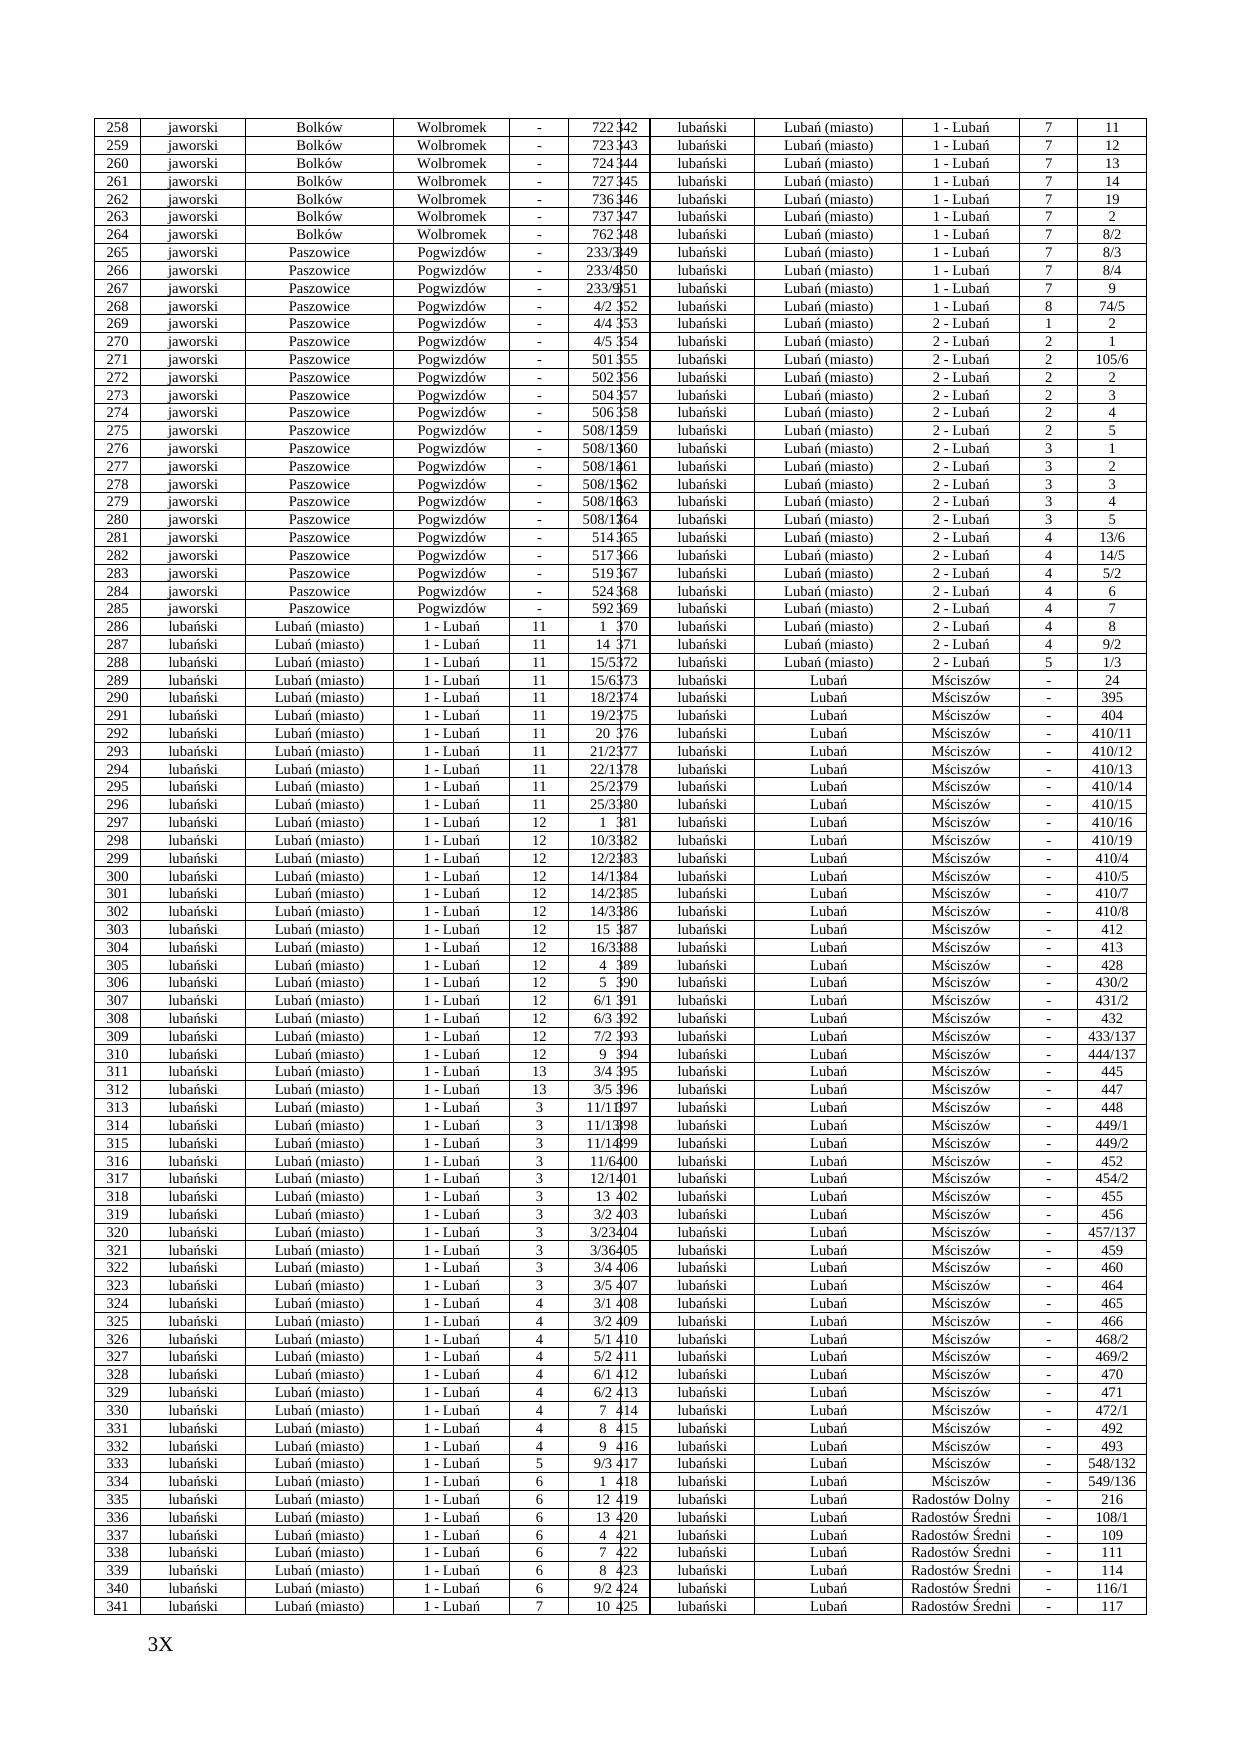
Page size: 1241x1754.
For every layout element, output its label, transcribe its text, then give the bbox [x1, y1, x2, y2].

table_cell Paszowice [246, 351, 393, 367]
table_cell lubański [651, 867, 754, 884]
table_cell lubański [141, 725, 245, 742]
table_cell lubański [651, 493, 754, 510]
table_cell 4 [569, 1526, 620, 1543]
table_cell 377 [621, 743, 649, 759]
table_cell 105/6 [1078, 351, 1146, 367]
table_cell Lubań (miasto) [755, 565, 902, 581]
table_cell 8/3 [1078, 244, 1146, 261]
table_cell lubański [651, 760, 754, 777]
table_cell 6 [510, 1562, 568, 1579]
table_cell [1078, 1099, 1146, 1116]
table_cell 12 [510, 885, 568, 902]
table_cell 287 [95, 636, 140, 652]
table_cell 1 - Lubań [394, 1384, 509, 1401]
table_cell Lubań (miasto) [246, 1010, 393, 1027]
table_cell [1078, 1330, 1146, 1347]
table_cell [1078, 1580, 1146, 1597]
table_cell lubański [141, 618, 245, 635]
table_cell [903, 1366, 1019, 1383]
table_cell 292 [95, 725, 140, 742]
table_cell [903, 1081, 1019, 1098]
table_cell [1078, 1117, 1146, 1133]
table_cell 1 - Lubań [394, 1313, 509, 1329]
table_cell 6 [510, 1544, 568, 1561]
table_cell lubański [141, 1402, 245, 1418]
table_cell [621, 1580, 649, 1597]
table_cell Bolków [246, 190, 393, 207]
table_cell 3/4 [569, 1259, 620, 1276]
table_cell 1 - Lubań [903, 297, 1019, 314]
table_cell lubański [141, 1455, 245, 1472]
table_cell 270 [95, 333, 140, 350]
table_cell 1 - Lubań [903, 208, 1019, 225]
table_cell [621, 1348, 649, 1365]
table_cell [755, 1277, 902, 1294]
table_cell 22/1 [569, 760, 620, 777]
table_cell 11 [510, 689, 568, 706]
table_cell 1 - Lubań [394, 1544, 509, 1561]
table_cell lubański [651, 582, 754, 599]
table_cell 1 - Lubań [394, 1455, 509, 1472]
table_cell 1 - Lubań [394, 1598, 509, 1614]
table_cell 1 - Lubań [394, 992, 509, 1009]
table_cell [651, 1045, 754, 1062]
table_cell jaworski [141, 173, 245, 189]
table_cell 3 [1020, 458, 1077, 474]
table_cell Lubań (miasto) [755, 333, 902, 350]
table_cell Lubań (miasto) [755, 475, 902, 492]
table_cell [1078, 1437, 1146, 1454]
table_cell Paszowice [246, 386, 393, 403]
table_cell 508/12 [569, 422, 620, 439]
table_cell Pogwizdów [394, 547, 509, 563]
table_cell lubański [651, 280, 754, 296]
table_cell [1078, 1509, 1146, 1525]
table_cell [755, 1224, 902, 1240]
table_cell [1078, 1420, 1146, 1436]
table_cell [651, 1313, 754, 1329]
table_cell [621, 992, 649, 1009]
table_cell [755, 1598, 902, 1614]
table_cell lubański [651, 244, 754, 261]
table_cell jaworski [141, 529, 245, 546]
table_cell 6 [510, 1526, 568, 1543]
table_cell jaworski [141, 440, 245, 457]
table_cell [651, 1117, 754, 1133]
table_cell 1 - Lubań [394, 760, 509, 777]
table_cell lubański [651, 315, 754, 332]
table_cell Pogwizdów [394, 262, 509, 278]
table_cell - [1020, 939, 1077, 955]
table_cell jaworski [141, 226, 245, 243]
table_cell 359 [621, 422, 649, 439]
table_cell Mściszów [903, 885, 1019, 902]
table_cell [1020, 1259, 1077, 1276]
table_cell - [510, 458, 568, 474]
table_cell Lubań (miasto) [755, 173, 902, 189]
table_cell 1 [569, 618, 620, 635]
table_cell 12 [510, 1028, 568, 1044]
table_cell 11/13 [569, 1117, 620, 1133]
table_cell - [510, 600, 568, 617]
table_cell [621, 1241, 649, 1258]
table_cell 357 [621, 386, 649, 403]
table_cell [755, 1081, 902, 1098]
table_cell lubański [141, 992, 245, 1009]
table_cell 5 [569, 974, 620, 991]
table_cell 506 [569, 404, 620, 421]
table_cell Pogwizdów [394, 297, 509, 314]
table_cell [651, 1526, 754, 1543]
table_cell 410/14 [1078, 778, 1146, 795]
table_cell 1 [1078, 440, 1146, 457]
table_cell 2 - Lubań [903, 333, 1019, 350]
table_cell - [510, 208, 568, 225]
table_cell Lubań (miasto) [755, 618, 902, 635]
table_cell 736 [569, 190, 620, 207]
table_cell lubański [141, 1491, 245, 1507]
table_cell 315 [95, 1135, 140, 1151]
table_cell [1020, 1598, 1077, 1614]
table_cell Pogwizdów [394, 458, 509, 474]
table_cell Lubań (miasto) [755, 529, 902, 546]
table_cell lubański [651, 173, 754, 189]
table_cell lubański [651, 475, 754, 492]
table_cell 352 [621, 297, 649, 314]
table_cell Lubań (miasto) [246, 1437, 393, 1454]
table_cell 378 [621, 760, 649, 777]
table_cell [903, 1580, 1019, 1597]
table_cell - [510, 297, 568, 314]
table_cell Lubań (miasto) [246, 1295, 393, 1312]
table_cell 2 - Lubań [903, 511, 1019, 528]
table_cell 410/5 [1078, 867, 1146, 884]
table_cell lubański [141, 1366, 245, 1383]
table_cell jaworski [141, 244, 245, 261]
table_cell - [1020, 903, 1077, 920]
table_cell 12 [510, 956, 568, 973]
table_cell 3/23 [569, 1224, 620, 1240]
table_cell Lubań (miasto) [246, 1455, 393, 1472]
table_cell 7 [1020, 226, 1077, 243]
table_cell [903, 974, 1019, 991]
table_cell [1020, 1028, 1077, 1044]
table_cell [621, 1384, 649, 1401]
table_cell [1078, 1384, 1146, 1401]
table_cell Paszowice [246, 244, 393, 261]
table_cell 6/1 [569, 1366, 620, 1383]
table_cell 14 [569, 636, 620, 652]
table_cell jaworski [141, 369, 245, 385]
table_cell Lubań (miasto) [755, 262, 902, 278]
table_cell 3/4 [569, 1063, 620, 1080]
table_cell 3 [510, 1259, 568, 1276]
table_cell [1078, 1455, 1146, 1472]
table_cell 20 [569, 725, 620, 742]
table_cell 2 - Lubań [903, 404, 1019, 421]
table_cell Lubań [755, 707, 902, 724]
table_cell - [1020, 850, 1077, 866]
table_cell 1 - Lubań [394, 1241, 509, 1258]
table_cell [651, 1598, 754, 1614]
table_cell 9 [569, 1437, 620, 1454]
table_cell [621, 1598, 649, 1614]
table_cell Lubań [755, 921, 902, 937]
table_cell 2 [1078, 369, 1146, 385]
table_cell 410/7 [1078, 885, 1146, 902]
table_cell lubański [651, 956, 754, 973]
table_cell 3/5 [569, 1277, 620, 1294]
table_cell 304 [95, 939, 140, 955]
table_cell Paszowice [246, 600, 393, 617]
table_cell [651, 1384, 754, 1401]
table_cell lubański [141, 1241, 245, 1258]
table_cell lubański [651, 369, 754, 385]
table_cell 10/3 [569, 832, 620, 848]
table_cell 1 - Lubań [394, 1259, 509, 1276]
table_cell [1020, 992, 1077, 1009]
table_cell 233/9 [569, 280, 620, 296]
table_cell Pogwizdów [394, 404, 509, 421]
table_cell - [510, 190, 568, 207]
table_cell jaworski [141, 262, 245, 278]
table_cell Pogwizdów [394, 369, 509, 385]
table_cell lubański [651, 654, 754, 670]
table_cell 305 [95, 956, 140, 973]
table_cell 358 [621, 404, 649, 421]
table_cell - [510, 137, 568, 154]
table_cell jaworski [141, 351, 245, 367]
table_cell 1 - Lubań [903, 119, 1019, 136]
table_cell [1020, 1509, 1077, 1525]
table_cell 11 [510, 654, 568, 670]
table_cell lubański [141, 1330, 245, 1347]
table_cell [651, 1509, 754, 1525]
table_cell Lubań [755, 671, 902, 688]
table_cell jaworski [141, 155, 245, 172]
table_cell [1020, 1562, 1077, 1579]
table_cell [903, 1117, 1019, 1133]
table_cell 349 [621, 244, 649, 261]
table_cell 2 - Lubań [903, 618, 1019, 635]
table_cell 3/36 [569, 1241, 620, 1258]
table_cell lubański [141, 1277, 245, 1294]
table_cell lubański [651, 458, 754, 474]
table_cell 4 [510, 1420, 568, 1436]
table_cell lubański [141, 1437, 245, 1454]
table_cell lubański [651, 778, 754, 795]
table_cell 1 - Lubań [394, 1348, 509, 1365]
table_cell 335 [95, 1491, 140, 1507]
table_cell Mściszów [903, 725, 1019, 742]
table_cell 508/14 [569, 458, 620, 474]
table_cell 1 - Lubań [394, 1437, 509, 1454]
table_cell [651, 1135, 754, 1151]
table_cell Mściszów [903, 939, 1019, 955]
table_cell 12 [510, 1010, 568, 1027]
table_cell 1 - Lubań [394, 1277, 509, 1294]
table_cell 4 [1078, 404, 1146, 421]
table_cell Bolków [246, 226, 393, 243]
table_cell - [510, 565, 568, 581]
table_cell 284 [95, 582, 140, 599]
table_cell 7 [1020, 119, 1077, 136]
table_cell Pogwizdów [394, 422, 509, 439]
table_cell Lubań (miasto) [246, 867, 393, 884]
table_cell Lubań (miasto) [246, 1224, 393, 1240]
table_cell 342 [621, 119, 649, 136]
table_cell Lubań [755, 850, 902, 866]
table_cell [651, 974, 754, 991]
table_cell Lubań (miasto) [755, 119, 902, 136]
table_cell 4 [1020, 529, 1077, 546]
table_cell Lubań (miasto) [246, 778, 393, 795]
table_cell 1 - Lubań [394, 1491, 509, 1507]
table_cell 501 [569, 351, 620, 367]
table_cell jaworski [141, 547, 245, 563]
table_cell Lubań (miasto) [755, 582, 902, 599]
table_cell Lubań [755, 743, 902, 759]
table_cell 286 [95, 618, 140, 635]
table_cell Lubań (miasto) [246, 1384, 393, 1401]
table_cell 1 - Lubań [903, 173, 1019, 189]
table_cell 4 [569, 956, 620, 973]
table_cell 5/2 [1078, 565, 1146, 581]
table_cell Paszowice [246, 493, 393, 510]
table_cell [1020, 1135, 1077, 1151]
table_cell Lubań (miasto) [246, 654, 393, 670]
table_cell 351 [621, 280, 649, 296]
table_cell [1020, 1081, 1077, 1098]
table_cell 6 [510, 1473, 568, 1490]
table_cell Mściszów [903, 921, 1019, 937]
table_cell lubański [651, 689, 754, 706]
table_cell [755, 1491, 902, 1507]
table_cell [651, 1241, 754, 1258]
table_cell 4 [510, 1402, 568, 1418]
table_cell 1 - Lubań [903, 262, 1019, 278]
table_cell Lubań (miasto) [246, 1188, 393, 1205]
table_cell 1 - Lubań [394, 1010, 509, 1027]
table_cell 1 - Lubań [394, 1366, 509, 1383]
table_cell 275 [95, 422, 140, 439]
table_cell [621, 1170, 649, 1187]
table_cell 3 [510, 1152, 568, 1169]
table_cell Lubań (miasto) [246, 903, 393, 920]
table_cell 1 - Lubań [394, 1135, 509, 1151]
table_cell 1 - Lubań [394, 1170, 509, 1187]
table_cell 233/4 [569, 262, 620, 278]
table_cell Lubań (miasto) [246, 636, 393, 652]
table_cell lubański [651, 226, 754, 243]
table_cell 1 - Lubań [903, 137, 1019, 154]
table_cell Paszowice [246, 280, 393, 296]
table_cell lubański [141, 939, 245, 955]
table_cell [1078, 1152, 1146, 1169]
table_cell 307 [95, 992, 140, 1009]
table_cell 3/2 [569, 1313, 620, 1329]
table_cell 12 [1078, 137, 1146, 154]
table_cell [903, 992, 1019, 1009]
table_cell 25/3 [569, 796, 620, 813]
table_cell - [1020, 671, 1077, 688]
table_cell lubański [651, 297, 754, 314]
table_cell 274 [95, 404, 140, 421]
table_cell 12/2 [569, 850, 620, 866]
table_cell 376 [621, 725, 649, 742]
table_cell - [1020, 689, 1077, 706]
table_cell 412 [1078, 921, 1146, 937]
table_cell Lubań (miasto) [755, 137, 902, 154]
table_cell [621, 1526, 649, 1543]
table_cell Bolków [246, 155, 393, 172]
table_cell 333 [95, 1455, 140, 1472]
table_cell Mściszów [903, 832, 1019, 848]
table_cell 6 [510, 1491, 568, 1507]
table_cell 261 [95, 173, 140, 189]
table_cell Lubań (miasto) [246, 1152, 393, 1169]
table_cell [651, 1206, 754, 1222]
table_cell Lubań (miasto) [755, 386, 902, 403]
table_cell - [510, 262, 568, 278]
table_cell 1 - Lubań [394, 796, 509, 813]
table_cell jaworski [141, 190, 245, 207]
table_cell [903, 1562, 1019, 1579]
table_cell - [1020, 725, 1077, 742]
table_cell lubański [651, 903, 754, 920]
table_cell 1 - Lubań [394, 956, 509, 973]
table_cell Lubań [755, 867, 902, 884]
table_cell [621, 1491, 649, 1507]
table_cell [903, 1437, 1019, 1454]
table_cell 266 [95, 262, 140, 278]
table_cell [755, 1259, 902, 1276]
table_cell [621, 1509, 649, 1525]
table_cell Lubań (miasto) [755, 440, 902, 457]
table_cell 3 [510, 1206, 568, 1222]
table_cell 386 [621, 903, 649, 920]
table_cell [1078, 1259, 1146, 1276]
table_cell 723 [569, 137, 620, 154]
table_cell 1 - Lubań [394, 1580, 509, 1597]
table_cell 11 [510, 707, 568, 724]
table_cell 2 - Lubań [903, 636, 1019, 652]
table_cell lubański [141, 1206, 245, 1222]
table_cell lubański [651, 422, 754, 439]
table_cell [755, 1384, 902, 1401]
table_cell 1 - Lubań [394, 671, 509, 688]
table_cell 2 [1078, 208, 1146, 225]
table_cell 5/2 [569, 1348, 620, 1365]
table_cell 2 [1020, 333, 1077, 350]
table_cell 12 [510, 867, 568, 884]
table_cell lubański [651, 119, 754, 136]
table_cell 11 [510, 760, 568, 777]
table_cell 3 [510, 1170, 568, 1187]
table_cell 380 [621, 796, 649, 813]
table_cell Lubań (miasto) [246, 618, 393, 635]
table_cell 264 [95, 226, 140, 243]
table_cell 9/2 [569, 1580, 620, 1597]
table_cell - [1020, 778, 1077, 795]
table_cell 514 [569, 529, 620, 546]
table_cell 1 - Lubań [394, 1330, 509, 1347]
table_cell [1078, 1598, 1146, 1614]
table_cell 12 [510, 850, 568, 866]
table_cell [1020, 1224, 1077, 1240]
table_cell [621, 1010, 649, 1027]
table_cell 1 [569, 814, 620, 831]
table_cell 11 [1078, 119, 1146, 136]
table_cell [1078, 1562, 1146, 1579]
table_cell 322 [95, 1259, 140, 1276]
table_cell 325 [95, 1313, 140, 1329]
table_cell 1 - Lubań [394, 1562, 509, 1579]
table_cell Lubań (miasto) [755, 600, 902, 617]
table_cell 410/11 [1078, 725, 1146, 742]
table_cell lubański [141, 1224, 245, 1240]
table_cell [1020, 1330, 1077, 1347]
table_cell 341 [95, 1598, 140, 1614]
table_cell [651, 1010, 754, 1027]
table_cell 504 [569, 386, 620, 403]
table_cell 524 [569, 582, 620, 599]
table_cell 387 [621, 921, 649, 937]
table_cell 269 [95, 315, 140, 332]
table_cell 508/16 [569, 493, 620, 510]
table_cell Pogwizdów [394, 511, 509, 528]
table_cell jaworski [141, 475, 245, 492]
table_cell 410/12 [1078, 743, 1146, 759]
table_cell lubański [141, 814, 245, 831]
table_cell 21/2 [569, 743, 620, 759]
table_cell 4 [510, 1295, 568, 1312]
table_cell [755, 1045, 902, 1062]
table_cell - [1020, 956, 1077, 973]
table_cell lubański [141, 1259, 245, 1276]
table_cell 2 - Lubań [903, 600, 1019, 617]
table_cell lubański [651, 333, 754, 350]
table_cell 262 [95, 190, 140, 207]
table_cell 296 [95, 796, 140, 813]
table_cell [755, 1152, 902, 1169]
table_cell 724 [569, 155, 620, 172]
table_cell Lubań (miasto) [755, 190, 902, 207]
table_cell Lubań (miasto) [246, 1330, 393, 1347]
table_cell lubański [651, 529, 754, 546]
table_cell 11 [510, 796, 568, 813]
table_cell 1 - Lubań [394, 1081, 509, 1098]
table_cell 2 [1020, 404, 1077, 421]
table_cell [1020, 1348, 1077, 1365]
table_cell Paszowice [246, 333, 393, 350]
table_cell 332 [95, 1437, 140, 1454]
table_cell lubański [141, 832, 245, 848]
table_cell lubański [651, 137, 754, 154]
table_cell lubański [141, 1348, 245, 1365]
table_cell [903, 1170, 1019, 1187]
table_cell lubański [141, 1544, 245, 1561]
table_cell 12 [510, 939, 568, 955]
table_cell Lubań (miasto) [246, 725, 393, 742]
table_cell Paszowice [246, 315, 393, 332]
table_cell Lubań (miasto) [246, 885, 393, 902]
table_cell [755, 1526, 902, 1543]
table_cell 2 - Lubań [903, 493, 1019, 510]
table_cell 258 [95, 119, 140, 136]
table_cell 1 - Lubań [394, 1063, 509, 1080]
table_cell lubański [651, 636, 754, 652]
table_cell 283 [95, 565, 140, 581]
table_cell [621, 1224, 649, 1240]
table_cell 360 [621, 440, 649, 457]
table_cell - [1020, 867, 1077, 884]
table_cell 1 - Lubań [394, 832, 509, 848]
table_cell 1 - Lubań [394, 974, 509, 991]
table_cell 11 [510, 778, 568, 795]
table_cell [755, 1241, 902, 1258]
table_cell 367 [621, 565, 649, 581]
table_cell 285 [95, 600, 140, 617]
table_cell - [510, 244, 568, 261]
table_cell 295 [95, 778, 140, 795]
table_cell 24 [1078, 671, 1146, 688]
table_cell 11 [510, 743, 568, 759]
table_cell 2 - Lubań [903, 440, 1019, 457]
table_cell 329 [95, 1384, 140, 1401]
table_cell 15/5 [569, 654, 620, 670]
table_cell Mściszów [903, 850, 1019, 866]
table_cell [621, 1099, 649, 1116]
table_cell - [1020, 814, 1077, 831]
table_cell 3 [1020, 493, 1077, 510]
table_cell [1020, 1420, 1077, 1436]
table_cell lubański [141, 1081, 245, 1098]
table_cell lubański [141, 1295, 245, 1312]
table_cell 382 [621, 832, 649, 848]
table_cell 361 [621, 458, 649, 474]
table_cell Lubań [755, 956, 902, 973]
table_cell - [510, 315, 568, 332]
table_cell 74/5 [1078, 297, 1146, 314]
table_cell - [510, 119, 568, 136]
table_cell 3 [510, 1188, 568, 1205]
table_cell 3 [510, 1241, 568, 1258]
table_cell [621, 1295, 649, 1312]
table_cell lubański [141, 1526, 245, 1543]
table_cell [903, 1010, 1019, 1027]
table_cell 404 [1078, 707, 1146, 724]
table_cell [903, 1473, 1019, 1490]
table_cell 508/13 [569, 440, 620, 457]
table_cell 10 [569, 1598, 620, 1614]
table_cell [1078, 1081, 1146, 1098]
table_cell lubański [651, 511, 754, 528]
table_cell lubański [651, 440, 754, 457]
table_cell - [510, 475, 568, 492]
table_cell 388 [621, 939, 649, 955]
table_cell - [1020, 921, 1077, 937]
table_cell 324 [95, 1295, 140, 1312]
table_cell - [510, 226, 568, 243]
table_cell 1 - Lubań [394, 867, 509, 884]
table_cell Lubań (miasto) [246, 1135, 393, 1151]
table_cell lubański [141, 850, 245, 866]
table_cell 1 - Lubań [394, 707, 509, 724]
table_cell 321 [95, 1241, 140, 1258]
table_cell 6/1 [569, 992, 620, 1009]
table_cell lubański [651, 671, 754, 688]
table_cell lubański [141, 689, 245, 706]
table_cell 2 - Lubań [903, 422, 1019, 439]
table_cell 5 [1078, 511, 1146, 528]
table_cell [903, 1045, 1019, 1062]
table_cell 374 [621, 689, 649, 706]
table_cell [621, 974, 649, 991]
table_cell 316 [95, 1152, 140, 1169]
table_cell lubański [651, 351, 754, 367]
table_cell 4 [1020, 582, 1077, 599]
table_cell jaworski [141, 315, 245, 332]
table_cell 4 [1020, 618, 1077, 635]
table_cell 290 [95, 689, 140, 706]
table_cell - [510, 511, 568, 528]
table_cell 356 [621, 369, 649, 385]
table_cell lubański [141, 1099, 245, 1116]
table_cell Lubań (miasto) [246, 707, 393, 724]
table_cell - [1020, 796, 1077, 813]
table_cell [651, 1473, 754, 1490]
table_cell 265 [95, 244, 140, 261]
table_cell 7 [1020, 173, 1077, 189]
table_cell - [510, 582, 568, 599]
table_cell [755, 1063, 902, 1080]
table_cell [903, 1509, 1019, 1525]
table_cell 268 [95, 297, 140, 314]
table_cell 3 [510, 1135, 568, 1151]
table_cell lubański [651, 565, 754, 581]
table_cell Bolków [246, 119, 393, 136]
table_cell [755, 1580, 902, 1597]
table_cell Bolków [246, 173, 393, 189]
table_cell Lubań (miasto) [246, 1206, 393, 1222]
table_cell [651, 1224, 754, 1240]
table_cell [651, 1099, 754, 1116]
table_cell Lubań (miasto) [246, 1045, 393, 1062]
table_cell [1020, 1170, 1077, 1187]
table_cell Paszowice [246, 511, 393, 528]
table_cell - [510, 422, 568, 439]
table_cell 7 [1078, 600, 1146, 617]
table_cell lubański [141, 1135, 245, 1151]
table_cell 1 [569, 1473, 620, 1490]
table_cell 8/2 [1078, 226, 1146, 243]
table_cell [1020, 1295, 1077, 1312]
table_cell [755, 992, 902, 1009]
table_cell 2 [1020, 386, 1077, 403]
table_cell Lubań [755, 778, 902, 795]
table_cell 1 - Lubań [903, 155, 1019, 172]
table_cell 7 [1020, 137, 1077, 154]
table_cell Lubań (miasto) [755, 654, 902, 670]
table_cell 3 [510, 1277, 568, 1294]
table_cell - [1020, 760, 1077, 777]
table_cell Lubań (miasto) [246, 1420, 393, 1436]
table_cell Mściszów [903, 671, 1019, 688]
table_cell 18/2 [569, 689, 620, 706]
table_cell lubański [141, 1562, 245, 1579]
table_cell 372 [621, 654, 649, 670]
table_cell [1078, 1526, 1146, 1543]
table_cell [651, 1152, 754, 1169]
table_cell 14/1 [569, 867, 620, 884]
table_cell 7 [1020, 280, 1077, 296]
table_cell 13 [510, 1063, 568, 1080]
table_cell 345 [621, 173, 649, 189]
table_cell 8 [1020, 297, 1077, 314]
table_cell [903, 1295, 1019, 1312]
table_cell Lubań (miasto) [246, 992, 393, 1009]
table_cell lubański [141, 1045, 245, 1062]
table_cell Pogwizdów [394, 315, 509, 332]
table_cell 4 [510, 1330, 568, 1347]
table_cell 273 [95, 386, 140, 403]
table_cell Mściszów [903, 689, 1019, 706]
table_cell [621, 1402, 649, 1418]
table_cell 4 [1020, 636, 1077, 652]
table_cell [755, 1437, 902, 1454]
table_cell Paszowice [246, 529, 393, 546]
table_cell 348 [621, 226, 649, 243]
table_cell 293 [95, 743, 140, 759]
table_cell 297 [95, 814, 140, 831]
table_cell Lubań (miasto) [755, 493, 902, 510]
table_cell 1 - Lubań [394, 1028, 509, 1044]
table_cell Lubań (miasto) [755, 351, 902, 367]
table_cell lubański [141, 956, 245, 973]
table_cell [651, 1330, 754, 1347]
table_cell 14/3 [569, 903, 620, 920]
table_cell 8 [1078, 618, 1146, 635]
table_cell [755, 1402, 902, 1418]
table_cell 279 [95, 493, 140, 510]
table_cell 320 [95, 1224, 140, 1240]
table_cell 502 [569, 369, 620, 385]
table_cell 6 [1078, 582, 1146, 599]
table_cell lubański [651, 190, 754, 207]
table_cell Pogwizdów [394, 475, 509, 492]
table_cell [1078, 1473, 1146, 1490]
table_cell 1 - Lubań [903, 226, 1019, 243]
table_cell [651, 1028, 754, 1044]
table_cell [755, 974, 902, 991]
table_cell 3 [510, 1099, 568, 1116]
table_cell 1 - Lubań [394, 1420, 509, 1436]
table_cell 727 [569, 173, 620, 189]
table_cell 11 [510, 671, 568, 688]
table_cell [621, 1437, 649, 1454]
table_cell Lubań (miasto) [246, 1526, 393, 1543]
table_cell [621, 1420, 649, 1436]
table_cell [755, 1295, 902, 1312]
table_cell lubański [141, 1580, 245, 1597]
table_cell 354 [621, 333, 649, 350]
table_cell 15/6 [569, 671, 620, 688]
table_cell 355 [621, 351, 649, 367]
table_cell Wolbromek [394, 208, 509, 225]
table_cell 294 [95, 760, 140, 777]
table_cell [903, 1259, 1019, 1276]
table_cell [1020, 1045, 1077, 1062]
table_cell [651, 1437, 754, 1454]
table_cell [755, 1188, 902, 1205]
table_cell Lubań [755, 814, 902, 831]
table_cell Lubań [755, 760, 902, 777]
table_cell 385 [621, 885, 649, 902]
table_cell - [510, 280, 568, 296]
table_cell Pogwizdów [394, 493, 509, 510]
table_cell 259 [95, 137, 140, 154]
table_cell 722 [569, 119, 620, 136]
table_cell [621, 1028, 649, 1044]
table_cell 7 [1020, 262, 1077, 278]
table_cell 13/6 [1078, 529, 1146, 546]
table_cell lubański [141, 921, 245, 937]
table_cell lubański [141, 1598, 245, 1614]
table_cell Lubań (miasto) [246, 689, 393, 706]
table_cell 3 [1020, 475, 1077, 492]
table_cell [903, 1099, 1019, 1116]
table_cell 299 [95, 850, 140, 866]
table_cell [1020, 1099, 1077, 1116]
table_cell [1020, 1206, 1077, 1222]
table_cell 263 [95, 208, 140, 225]
table_cell 7 [569, 1544, 620, 1561]
table_cell 13 [1078, 155, 1146, 172]
table_cell 389 [621, 956, 649, 973]
table_cell Lubań (miasto) [246, 1562, 393, 1579]
table_cell Mściszów [903, 867, 1019, 884]
table_cell Wolbromek [394, 137, 509, 154]
table_cell 410/15 [1078, 796, 1146, 813]
table_cell 7 [510, 1598, 568, 1614]
table_cell lubański [651, 262, 754, 278]
table_cell Lubań (miasto) [246, 1544, 393, 1561]
table_cell Wolbromek [394, 119, 509, 136]
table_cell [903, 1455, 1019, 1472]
table_cell 339 [95, 1562, 140, 1579]
table_cell 395 [1078, 689, 1146, 706]
table_cell 2 - Lubań [903, 315, 1019, 332]
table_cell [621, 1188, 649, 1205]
table_cell 1 - Lubań [394, 1099, 509, 1116]
table_cell 1 - Lubań [394, 1526, 509, 1543]
table_cell lubański [141, 903, 245, 920]
table_cell 331 [95, 1420, 140, 1436]
table_cell Paszowice [246, 422, 393, 439]
table_cell 278 [95, 475, 140, 492]
table_cell Mściszów [903, 778, 1019, 795]
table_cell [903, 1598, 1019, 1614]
table_cell 5 [1020, 654, 1077, 670]
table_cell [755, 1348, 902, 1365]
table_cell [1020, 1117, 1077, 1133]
table_cell 336 [95, 1509, 140, 1525]
table_cell lubański [141, 885, 245, 902]
table_cell Pogwizdów [394, 440, 509, 457]
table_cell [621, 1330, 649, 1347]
table_cell 4/5 [569, 333, 620, 350]
table_cell lubański [651, 814, 754, 831]
table_cell Lubań (miasto) [246, 956, 393, 973]
table_cell lubański [651, 155, 754, 172]
table_cell 2 - Lubań [903, 386, 1019, 403]
table_cell Wolbromek [394, 173, 509, 189]
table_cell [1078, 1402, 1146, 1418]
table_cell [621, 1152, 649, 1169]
table_cell 288 [95, 654, 140, 670]
table_cell 16/3 [569, 939, 620, 955]
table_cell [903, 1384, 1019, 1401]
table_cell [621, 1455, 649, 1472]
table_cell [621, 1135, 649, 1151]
table_cell lubański [141, 1384, 245, 1401]
table_cell 1 [1078, 333, 1146, 350]
table_cell - [510, 493, 568, 510]
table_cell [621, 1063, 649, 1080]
table_cell 327 [95, 1348, 140, 1365]
table_cell 4 [510, 1313, 568, 1329]
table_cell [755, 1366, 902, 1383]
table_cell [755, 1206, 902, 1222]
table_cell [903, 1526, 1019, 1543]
table_cell Lubań (miasto) [755, 458, 902, 474]
table_cell 323 [95, 1277, 140, 1294]
table_cell Mściszów [903, 956, 1019, 973]
table_cell Lubań (miasto) [246, 814, 393, 831]
table_cell lubański [141, 654, 245, 670]
table_cell Lubań (miasto) [246, 1473, 393, 1490]
table_cell lubański [651, 208, 754, 225]
table_cell 371 [621, 636, 649, 652]
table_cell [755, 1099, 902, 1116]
table_cell Lubań (miasto) [246, 1366, 393, 1383]
table_cell 267 [95, 280, 140, 296]
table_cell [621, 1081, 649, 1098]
table_cell Mściszów [903, 760, 1019, 777]
table_cell Pogwizdów [394, 280, 509, 296]
table_cell 2 - Lubań [903, 654, 1019, 670]
table_cell Pogwizdów [394, 386, 509, 403]
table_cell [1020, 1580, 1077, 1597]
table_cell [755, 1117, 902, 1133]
table_cell 3/2 [569, 1206, 620, 1222]
table_cell 6 [510, 1509, 568, 1525]
table_cell - [510, 386, 568, 403]
table_cell Pogwizdów [394, 582, 509, 599]
table_cell 1 [1020, 315, 1077, 332]
table_cell Pogwizdów [394, 529, 509, 546]
table_cell 410/19 [1078, 832, 1146, 848]
table_cell 4 [510, 1366, 568, 1383]
table_cell Lubań (miasto) [246, 1509, 393, 1525]
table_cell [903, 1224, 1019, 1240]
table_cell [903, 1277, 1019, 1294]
table_cell Lubań (miasto) [755, 636, 902, 652]
table_cell Lubań (miasto) [755, 422, 902, 439]
table_cell 3/5 [569, 1081, 620, 1098]
table_cell 9/2 [1078, 636, 1146, 652]
table_cell 1 - Lubań [394, 1402, 509, 1418]
table_cell Lubań [755, 885, 902, 902]
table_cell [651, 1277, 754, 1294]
table_cell 319 [95, 1206, 140, 1222]
table_cell 11/6 [569, 1152, 620, 1169]
table_cell 289 [95, 671, 140, 688]
table_cell Lubań (miasto) [755, 244, 902, 261]
table_cell lubański [141, 1010, 245, 1027]
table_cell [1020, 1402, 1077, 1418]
table_cell - [1020, 885, 1077, 902]
table_cell 4 [1078, 493, 1146, 510]
table_cell 1 - Lubań [394, 939, 509, 955]
table_cell 5 [1078, 422, 1146, 439]
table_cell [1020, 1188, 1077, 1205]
table_cell 1 - Lubań [394, 1473, 509, 1490]
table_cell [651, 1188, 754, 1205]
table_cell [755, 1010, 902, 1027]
table_cell lubański [651, 386, 754, 403]
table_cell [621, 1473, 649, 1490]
table_cell Lubań (miasto) [246, 974, 393, 991]
table_cell lubański [651, 547, 754, 563]
table_cell Lubań (miasto) [755, 226, 902, 243]
table_cell Lubań (miasto) [246, 1580, 393, 1597]
table_cell 1 - Lubań [394, 1206, 509, 1222]
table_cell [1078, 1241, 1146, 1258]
table_cell Lubań (miasto) [246, 1081, 393, 1098]
table_cell 301 [95, 885, 140, 902]
table_cell 410/4 [1078, 850, 1146, 866]
table_cell jaworski [141, 119, 245, 136]
table_cell - [510, 155, 568, 172]
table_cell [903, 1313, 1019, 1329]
table_cell - [510, 529, 568, 546]
table_cell Lubań (miasto) [755, 511, 902, 528]
table_cell 14/2 [569, 885, 620, 902]
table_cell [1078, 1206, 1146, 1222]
table_cell Lubań (miasto) [755, 280, 902, 296]
table_cell Lubań (miasto) [755, 297, 902, 314]
table_cell 2 [1020, 351, 1077, 367]
table_cell 8/4 [1078, 262, 1146, 278]
table_cell 592 [569, 600, 620, 617]
table_cell 362 [621, 475, 649, 492]
table_cell Lubań (miasto) [246, 1402, 393, 1418]
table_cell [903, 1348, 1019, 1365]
table_cell 1 - Lubań [394, 921, 509, 937]
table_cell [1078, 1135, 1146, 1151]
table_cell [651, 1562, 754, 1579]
table_cell 3 [1078, 475, 1146, 492]
table_cell lubański [141, 760, 245, 777]
table_cell lubański [141, 1028, 245, 1044]
table_cell lubański [141, 1188, 245, 1205]
table_cell jaworski [141, 565, 245, 581]
table_cell 344 [621, 155, 649, 172]
table_cell 9/3 [569, 1455, 620, 1472]
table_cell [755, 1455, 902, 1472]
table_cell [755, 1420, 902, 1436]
table_cell 4 [510, 1437, 568, 1454]
table_cell 1 - Lubań [394, 778, 509, 795]
table_cell 1 - Lubań [394, 689, 509, 706]
table_cell Paszowice [246, 297, 393, 314]
table_cell Bolków [246, 137, 393, 154]
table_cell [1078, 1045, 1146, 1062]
table_cell 369 [621, 600, 649, 617]
table_cell 330 [95, 1402, 140, 1418]
table_cell 343 [621, 137, 649, 154]
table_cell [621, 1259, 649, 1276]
table_cell jaworski [141, 458, 245, 474]
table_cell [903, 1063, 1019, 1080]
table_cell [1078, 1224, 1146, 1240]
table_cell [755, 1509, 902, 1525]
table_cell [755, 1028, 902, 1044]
table_cell lubański [141, 778, 245, 795]
table_cell 12 [510, 1045, 568, 1062]
table_cell Lubań (miasto) [246, 1117, 393, 1133]
table_cell Lubań (miasto) [246, 671, 393, 688]
table_cell 312 [95, 1081, 140, 1098]
table_cell 1 - Lubań [394, 654, 509, 670]
table_cell Paszowice [246, 404, 393, 421]
table_cell 300 [95, 867, 140, 884]
table_cell Lubań (miasto) [755, 404, 902, 421]
table_cell Mściszów [903, 707, 1019, 724]
table_cell 2 - Lubań [903, 529, 1019, 546]
table_cell jaworski [141, 600, 245, 617]
table_cell 410/8 [1078, 903, 1146, 920]
table_cell 1 - Lubań [394, 1509, 509, 1525]
table_cell 303 [95, 921, 140, 937]
table_cell jaworski [141, 333, 245, 350]
table_cell 12/1 [569, 1170, 620, 1187]
table_cell 347 [621, 208, 649, 225]
table_cell 12 [510, 814, 568, 831]
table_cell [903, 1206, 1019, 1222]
table_cell Wolbromek [394, 155, 509, 172]
table_cell 9 [569, 1045, 620, 1062]
table_cell 9 [1078, 280, 1146, 296]
table_cell - [510, 369, 568, 385]
table_cell 375 [621, 707, 649, 724]
table_cell 4 [510, 1384, 568, 1401]
table_cell 410/16 [1078, 814, 1146, 831]
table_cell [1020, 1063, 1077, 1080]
table_cell Wolbromek [394, 190, 509, 207]
table_cell lubański [651, 743, 754, 759]
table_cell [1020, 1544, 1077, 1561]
table_cell jaworski [141, 137, 245, 154]
table_cell 508/15 [569, 475, 620, 492]
table_cell lubański [651, 707, 754, 724]
table_cell Lubań (miasto) [246, 760, 393, 777]
table_cell 291 [95, 707, 140, 724]
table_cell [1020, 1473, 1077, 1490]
table_cell lubański [651, 600, 754, 617]
table_cell Lubań [755, 689, 902, 706]
table_cell 280 [95, 511, 140, 528]
table_cell lubański [651, 725, 754, 742]
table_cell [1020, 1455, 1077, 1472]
table_cell Lubań [755, 903, 902, 920]
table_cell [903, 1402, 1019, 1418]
table_cell 6/2 [569, 1384, 620, 1401]
table_cell lubański [651, 921, 754, 937]
table_cell 3 [510, 1224, 568, 1240]
table_cell 519 [569, 565, 620, 581]
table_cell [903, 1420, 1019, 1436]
table_cell 1 - Lubań [903, 190, 1019, 207]
table_cell 7 [1020, 155, 1077, 172]
table_cell 276 [95, 440, 140, 457]
table_cell 306 [95, 974, 140, 991]
table_cell lubański [141, 1473, 245, 1490]
table_cell Mściszów [903, 814, 1019, 831]
table_cell 328 [95, 1366, 140, 1383]
table_cell 3 [1078, 386, 1146, 403]
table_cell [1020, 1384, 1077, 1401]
table_cell 1 - Lubań [394, 618, 509, 635]
table_cell 4 [510, 1348, 568, 1365]
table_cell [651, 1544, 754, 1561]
table_cell 2 - Lubań [903, 547, 1019, 563]
table_cell jaworski [141, 582, 245, 599]
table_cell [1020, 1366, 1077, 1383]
table_cell 1 - Lubań [903, 280, 1019, 296]
table_cell jaworski [141, 297, 245, 314]
table_cell lubański [651, 850, 754, 866]
table_cell 4 [1020, 565, 1077, 581]
table_cell 318 [95, 1188, 140, 1205]
table_cell 272 [95, 369, 140, 385]
table_cell 1 - Lubań [394, 1152, 509, 1169]
table_cell 1 - Lubań [394, 743, 509, 759]
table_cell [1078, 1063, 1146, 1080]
table_cell 15 [569, 921, 620, 937]
table_cell 508/17 [569, 511, 620, 528]
table_cell 366 [621, 547, 649, 563]
table_cell 762 [569, 226, 620, 243]
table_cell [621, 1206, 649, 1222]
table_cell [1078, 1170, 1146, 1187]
table_cell 11/11 [569, 1099, 620, 1116]
table_cell 4/2 [569, 297, 620, 314]
table_cell 11 [510, 636, 568, 652]
table_cell Paszowice [246, 475, 393, 492]
table_cell - [510, 173, 568, 189]
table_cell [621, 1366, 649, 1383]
table_cell 5/1 [569, 1330, 620, 1347]
table_cell 2 - Lubań [903, 458, 1019, 474]
table_cell 25/2 [569, 778, 620, 795]
table_cell lubański [141, 707, 245, 724]
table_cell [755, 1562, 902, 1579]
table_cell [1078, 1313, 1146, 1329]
table_cell Mściszów [903, 903, 1019, 920]
table_cell Lubań (miasto) [755, 547, 902, 563]
table_cell Lubań [755, 725, 902, 742]
table_cell Lubań (miasto) [246, 1028, 393, 1044]
table_cell Lubań (miasto) [246, 1063, 393, 1080]
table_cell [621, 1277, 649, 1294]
table_cell 13 [510, 1081, 568, 1098]
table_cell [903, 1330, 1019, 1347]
table_cell 334 [95, 1473, 140, 1490]
table_cell 1 - Lubań [394, 725, 509, 742]
table_cell lubański [141, 974, 245, 991]
table_cell 4/4 [569, 315, 620, 332]
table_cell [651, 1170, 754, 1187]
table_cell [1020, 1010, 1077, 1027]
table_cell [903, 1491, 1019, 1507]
table_cell 338 [95, 1544, 140, 1561]
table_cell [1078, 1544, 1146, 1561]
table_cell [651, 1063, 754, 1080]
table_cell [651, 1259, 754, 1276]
table_cell 309 [95, 1028, 140, 1044]
table_cell 350 [621, 262, 649, 278]
table_cell - [1020, 707, 1077, 724]
table_cell 737 [569, 208, 620, 225]
table_cell 11 [510, 618, 568, 635]
table_cell Mściszów [903, 796, 1019, 813]
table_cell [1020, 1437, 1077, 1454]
table_cell 14 [1078, 173, 1146, 189]
table_cell Wolbromek [394, 226, 509, 243]
table_cell Bolków [246, 208, 393, 225]
table_cell 7 [1020, 244, 1077, 261]
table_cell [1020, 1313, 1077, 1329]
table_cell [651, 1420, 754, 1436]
table_cell 313 [95, 1099, 140, 1116]
table_cell 3 [510, 1117, 568, 1133]
table_cell Lubań (miasto) [755, 208, 902, 225]
table_cell lubański [651, 832, 754, 848]
table_cell 12 [510, 974, 568, 991]
table_cell Lubań (miasto) [246, 1241, 393, 1258]
table_cell lubański [141, 867, 245, 884]
table_cell 340 [95, 1580, 140, 1597]
table_cell 1 - Lubań [394, 1295, 509, 1312]
table_cell 2 [1020, 369, 1077, 385]
table_cell Pogwizdów [394, 351, 509, 367]
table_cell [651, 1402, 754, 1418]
table_cell Lubań [755, 796, 902, 813]
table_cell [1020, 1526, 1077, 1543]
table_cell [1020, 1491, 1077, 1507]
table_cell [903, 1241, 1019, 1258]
table_cell 317 [95, 1170, 140, 1187]
table_cell Lubań (miasto) [246, 743, 393, 759]
table_cell Lubań (miasto) [246, 1277, 393, 1294]
table_cell Lubań (miasto) [246, 921, 393, 937]
table_cell Mściszów [903, 743, 1019, 759]
table_cell 13 [569, 1509, 620, 1525]
table_cell 373 [621, 671, 649, 688]
table_cell 311 [95, 1063, 140, 1080]
table_cell 13 [569, 1188, 620, 1205]
table_cell 8 [569, 1420, 620, 1436]
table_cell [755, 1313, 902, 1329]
table_cell 19/2 [569, 707, 620, 724]
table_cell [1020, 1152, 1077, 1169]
table_cell jaworski [141, 511, 245, 528]
table_cell lubański [141, 1420, 245, 1436]
table_cell 11 [510, 725, 568, 742]
table_cell 2 - Lubań [903, 582, 1019, 599]
table_cell 310 [95, 1045, 140, 1062]
table_cell 1 - Lubań [394, 1224, 509, 1240]
table_cell 365 [621, 529, 649, 546]
table_cell 1 - Lubań [903, 244, 1019, 261]
table_cell 1 - Lubań [394, 636, 509, 652]
table_cell Paszowice [246, 440, 393, 457]
table_cell 277 [95, 458, 140, 474]
table_cell 368 [621, 582, 649, 599]
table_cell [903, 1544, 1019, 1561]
table_cell 12 [510, 921, 568, 937]
table_cell lubański [141, 1063, 245, 1080]
table_cell 8 [569, 1562, 620, 1579]
table_cell Paszowice [246, 369, 393, 385]
table_cell 353 [621, 315, 649, 332]
table_cell 12 [510, 992, 568, 1009]
table_cell - [510, 440, 568, 457]
table_cell Lubań (miasto) [246, 1259, 393, 1276]
table_cell Paszowice [246, 458, 393, 474]
table_cell lubański [651, 404, 754, 421]
table_cell Lubań (miasto) [755, 155, 902, 172]
table_cell Lubań (miasto) [246, 1313, 393, 1329]
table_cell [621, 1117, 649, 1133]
table_cell jaworski [141, 208, 245, 225]
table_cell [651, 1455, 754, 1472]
table_cell 11/14 [569, 1135, 620, 1151]
table_cell 410/13 [1078, 760, 1146, 777]
table_cell 282 [95, 547, 140, 563]
table_cell 260 [95, 155, 140, 172]
table_cell Pogwizdów [394, 565, 509, 581]
table_cell Lubań (miasto) [246, 832, 393, 848]
table_cell 2 [1020, 422, 1077, 439]
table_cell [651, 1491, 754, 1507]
table_cell 379 [621, 778, 649, 795]
table_cell 2 - Lubań [903, 369, 1019, 385]
table_cell 7 [1020, 208, 1077, 225]
table_cell 3/1 [569, 1295, 620, 1312]
table_cell 12 [510, 903, 568, 920]
table_cell 1 - Lubań [394, 1117, 509, 1133]
table_cell 314 [95, 1117, 140, 1133]
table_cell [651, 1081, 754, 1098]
table_cell 381 [621, 814, 649, 831]
table_cell jaworski [141, 280, 245, 296]
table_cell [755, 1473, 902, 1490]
table_cell 7 [569, 1402, 620, 1418]
table_cell jaworski [141, 493, 245, 510]
table_cell 19 [1078, 190, 1146, 207]
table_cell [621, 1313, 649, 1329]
table_cell lubański [651, 618, 754, 635]
table_cell 363 [621, 493, 649, 510]
table_cell jaworski [141, 404, 245, 421]
table_cell 337 [95, 1526, 140, 1543]
table_cell - [1020, 743, 1077, 759]
table_cell 7/2 [569, 1028, 620, 1044]
table_cell lubański [141, 1170, 245, 1187]
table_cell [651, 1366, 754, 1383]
table_cell Lubań (miasto) [246, 1099, 393, 1116]
table_cell 370 [621, 618, 649, 635]
table_cell 346 [621, 190, 649, 207]
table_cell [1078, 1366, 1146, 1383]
table_cell lubański [141, 1117, 245, 1133]
table_cell Lubań (miasto) [246, 939, 393, 955]
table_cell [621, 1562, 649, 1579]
table_cell 383 [621, 850, 649, 866]
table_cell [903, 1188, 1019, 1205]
table_cell Lubań (miasto) [755, 369, 902, 385]
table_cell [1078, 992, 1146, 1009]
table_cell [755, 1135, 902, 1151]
table_cell Lubań (miasto) [246, 1491, 393, 1507]
table_cell 5 [510, 1455, 568, 1472]
table_cell 12 [510, 832, 568, 848]
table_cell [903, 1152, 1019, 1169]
table_cell Lubań (miasto) [246, 1598, 393, 1614]
table_cell jaworski [141, 422, 245, 439]
table_cell 281 [95, 529, 140, 546]
table_cell 271 [95, 351, 140, 367]
table_cell 302 [95, 903, 140, 920]
table_cell 3 [1020, 511, 1077, 528]
table_cell - [510, 547, 568, 563]
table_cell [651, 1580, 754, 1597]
table_cell 6 [510, 1580, 568, 1597]
table_cell - [1020, 832, 1077, 848]
table_cell 2 [1078, 458, 1146, 474]
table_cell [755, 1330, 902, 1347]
table_cell Lubań [755, 939, 902, 955]
table_cell 413 [1078, 939, 1146, 955]
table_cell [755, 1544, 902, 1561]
table_cell jaworski [141, 386, 245, 403]
table_cell Pogwizdów [394, 333, 509, 350]
table_cell Lubań (miasto) [246, 1348, 393, 1365]
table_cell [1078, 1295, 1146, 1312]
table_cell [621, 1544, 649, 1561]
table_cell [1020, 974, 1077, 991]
table_cell 3 [1020, 440, 1077, 457]
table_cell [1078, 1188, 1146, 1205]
table_cell Lubań (miasto) [246, 850, 393, 866]
table_cell 1/3 [1078, 654, 1146, 670]
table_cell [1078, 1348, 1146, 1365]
table_cell 1 - Lubań [394, 814, 509, 831]
table_cell 7 [1020, 190, 1077, 207]
table_cell - [510, 333, 568, 350]
table_cell 2 - Lubań [903, 565, 1019, 581]
table_cell Paszowice [246, 262, 393, 278]
table_cell lubański [141, 796, 245, 813]
table_cell Paszowice [246, 582, 393, 599]
table_cell 2 - Lubań [903, 351, 1019, 367]
table_cell Pogwizdów [394, 244, 509, 261]
table_cell Pogwizdów [394, 600, 509, 617]
table_cell Paszowice [246, 547, 393, 563]
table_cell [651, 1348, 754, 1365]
table_cell 233/3 [569, 244, 620, 261]
table_cell - [510, 351, 568, 367]
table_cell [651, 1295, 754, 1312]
table_cell 1 - Lubań [394, 885, 509, 902]
table_cell 14/5 [1078, 547, 1146, 563]
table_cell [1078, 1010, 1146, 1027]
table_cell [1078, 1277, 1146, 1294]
table_cell lubański [141, 1152, 245, 1169]
table_cell 384 [621, 867, 649, 884]
table_cell lubański [651, 885, 754, 902]
table_cell 6/3 [569, 1010, 620, 1027]
table_cell 1 - Lubań [394, 1188, 509, 1205]
table_cell 2 - Lubań [903, 475, 1019, 492]
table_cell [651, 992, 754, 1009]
table_cell Lubań (miasto) [246, 1170, 393, 1187]
table_cell 298 [95, 832, 140, 848]
table_cell Paszowice [246, 565, 393, 581]
table_cell 517 [569, 547, 620, 563]
table_cell 12 [569, 1491, 620, 1507]
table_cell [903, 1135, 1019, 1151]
table_cell Lubań (miasto) [755, 315, 902, 332]
table_cell 364 [621, 511, 649, 528]
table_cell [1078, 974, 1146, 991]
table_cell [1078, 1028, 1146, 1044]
table_cell Lubań [755, 832, 902, 848]
table_cell lubański [141, 1313, 245, 1329]
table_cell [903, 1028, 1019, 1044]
table_cell 2 [1078, 315, 1146, 332]
table_cell 428 [1078, 956, 1146, 973]
table_cell 1 - Lubań [394, 1045, 509, 1062]
table_cell 4 [1020, 600, 1077, 617]
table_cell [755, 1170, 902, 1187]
table_cell 308 [95, 1010, 140, 1027]
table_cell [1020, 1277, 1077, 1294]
table_cell lubański [141, 636, 245, 652]
table_cell 1 - Lubań [394, 903, 509, 920]
table_cell lubański [651, 796, 754, 813]
table_cell - [510, 404, 568, 421]
table_cell 326 [95, 1330, 140, 1347]
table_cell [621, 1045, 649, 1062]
table_cell lubański [141, 1509, 245, 1525]
table_cell 4 [1020, 547, 1077, 563]
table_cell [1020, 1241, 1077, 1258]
table_cell Lubań (miasto) [246, 796, 393, 813]
table_cell 1 - Lubań [394, 850, 509, 866]
table_cell lubański [141, 671, 245, 688]
table_cell lubański [141, 743, 245, 759]
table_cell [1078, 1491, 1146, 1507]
table_cell lubański [651, 939, 754, 955]
